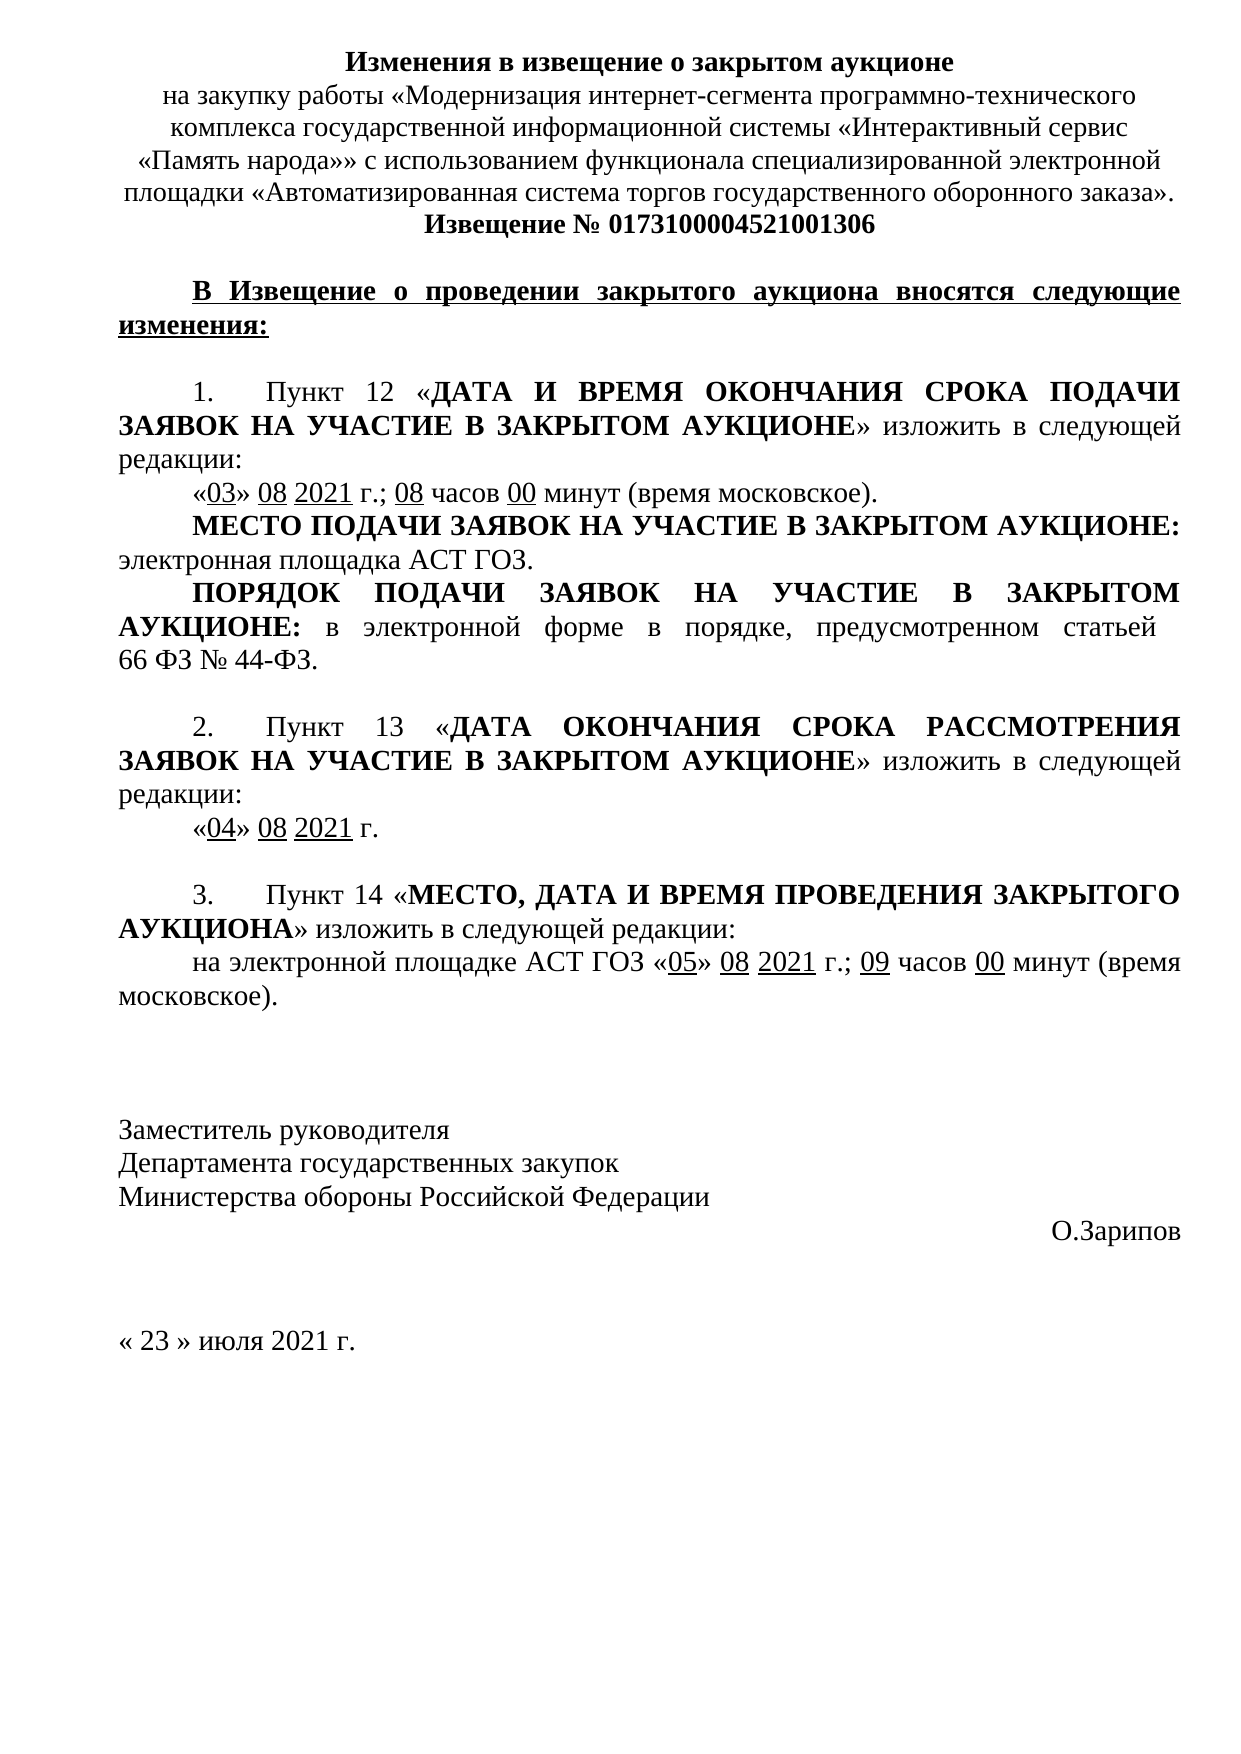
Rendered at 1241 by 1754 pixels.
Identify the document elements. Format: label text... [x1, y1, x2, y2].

text ПОРЯДОК ПОДАЧИ ЗАЯВОК НА УЧАСТИЕ В ЗАКРЫТОМ АУКЦИОНЕ: в электронной форме в порядке, предусмотренном статьей 66 ФЗ № 44-ФЗ. [118, 575, 1181, 676]
list О.Зарипов [118, 1213, 1181, 1246]
list Заместитель руководителя [118, 1112, 1181, 1146]
list Пункт 12 «ДАТА И ВРЕМЯ ОКОНЧАНИЯ СРОКА ПОДАЧИ ЗАЯВОК НА УЧАСТИЕ В ЗАКРЫТОМ АУКЦИОНЕ» изложить в следующей редакции: [118, 374, 1181, 475]
list Министерства обороны Российской Федерации [118, 1179, 1181, 1213]
list Пункт 13 «ДАТА ОКОНЧАНИЯ СРОКА РАССМОТРЕНИЯ ЗАЯВОК НА УЧАСТИЕ В ЗАКРЫТОМ АУКЦИОНЕ» изложить в следующей редакции: [118, 709, 1181, 810]
list Департамента государственных закупок [118, 1146, 1181, 1179]
text на электронной площадке АСТ ГОЗ «05» 08 2021 г.; 09 часов 00 минут (время московское). [118, 944, 1181, 1011]
text Изменения в извещение о закрытом аукционе [118, 44, 1181, 78]
list Пункт 14 «МЕСТО, ДАТА И ВРЕМЯ ПРОВЕДЕНИЯ ЗАКРЫТОГО АУКЦИОНА» изложить в следующей редакции: [118, 877, 1181, 944]
text Извещение № 0173100004521001306 [118, 207, 1181, 240]
text «04» 08 2021 г. [118, 810, 1181, 844]
text В Извещение о проведении закрытого аукциона вносятся следующие изменения: [118, 273, 1181, 341]
text « 23 » июля 2021 г. [118, 1323, 1181, 1357]
text на закупку работы «Модернизация интернет-сегмента программно-технического комплекса государственной информационной системы «Интерактивный сервис «Память народа»» с использованием функционала специализированной электронной площадки «Автоматизированная система торгов государственного оборонного заказа». [118, 78, 1181, 207]
text МЕСТО ПОДАЧИ ЗАЯВОК НА УЧАСТИЕ В ЗАКРЫТОМ АУКЦИОНЕ: электронная площадка АСТ ГОЗ. [118, 508, 1181, 575]
text «03» 08 2021 г.; 08 часов 00 минут (время московское). [118, 475, 1181, 508]
